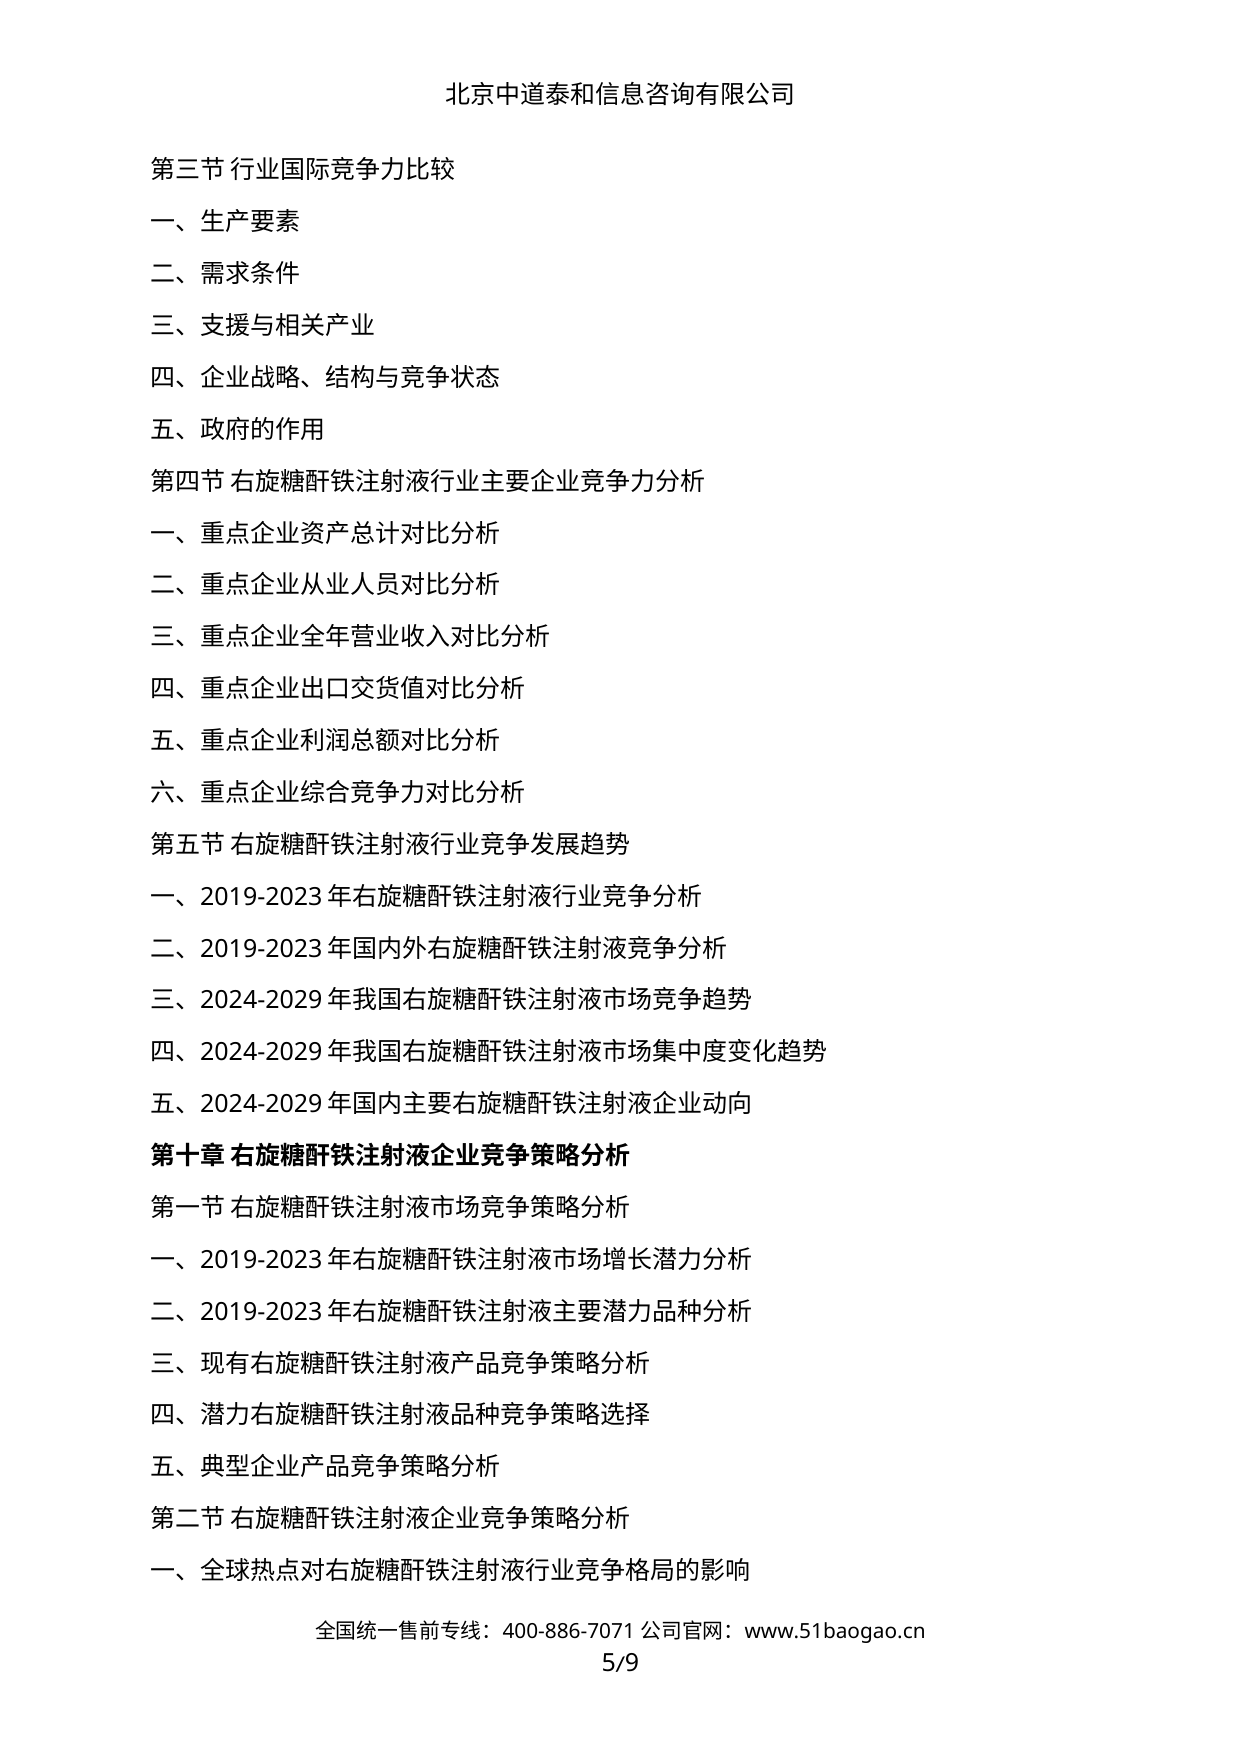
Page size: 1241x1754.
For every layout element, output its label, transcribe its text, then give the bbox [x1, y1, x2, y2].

text 三、现有右旋糖酐铁注射液产品竞争策略分析 [150, 1343, 1090, 1379]
text 第十章 右旋糖酐铁注射液企业竞争策略分析 [150, 1136, 1090, 1172]
text 第三节 行业国际竞争力比较 [150, 150, 1090, 186]
text 六、重点企业综合竞争力对比分析 [150, 772, 1090, 809]
text 三、支援与相关产业 [150, 306, 1090, 342]
text 三、重点企业全年营业收入对比分析 [150, 617, 1090, 653]
text 二、重点企业从业人员对比分析 [150, 565, 1090, 601]
text 一、重点企业资产总计对比分析 [150, 513, 1090, 549]
text 一、生产要素 [150, 202, 1090, 238]
text 第二节 右旋糖酐铁注射液企业竞争策略分析 [150, 1499, 1090, 1535]
text 五、重点企业利润总额对比分析 [150, 721, 1090, 757]
text 一、2019-2023年右旋糖酐铁注射液市场增长潜力分析 [150, 1239, 1090, 1276]
text 第四节 右旋糖酐铁注射液行业主要企业竞争力分析 [150, 461, 1090, 497]
text 四、2024-2029年我国右旋糖酐铁注射液市场集中度变化趋势 [150, 1032, 1090, 1068]
text 四、企业战略、结构与竞争状态 [150, 357, 1090, 394]
text 一、2019-2023年右旋糖酐铁注射液行业竞争分析 [150, 876, 1090, 912]
text 第一节 右旋糖酐铁注射液市场竞争策略分析 [150, 1187, 1090, 1224]
text 第五节 右旋糖酐铁注射液行业竞争发展趋势 [150, 824, 1090, 861]
text 二、2019-2023年国内外右旋糖酐铁注射液竞争分析 [150, 928, 1090, 964]
text 一、全球热点对右旋糖酐铁注射液行业竞争格局的影响 [150, 1551, 1090, 1587]
text 四、潜力右旋糖酐铁注射液品种竞争策略选择 [150, 1395, 1090, 1431]
text 五、典型企业产品竞争策略分析 [150, 1447, 1090, 1483]
text 三、2024-2029年我国右旋糖酐铁注射液市场竞争趋势 [150, 980, 1090, 1016]
text 五、2024-2029年国内主要右旋糖酐铁注射液企业动向 [150, 1084, 1090, 1120]
text 五、政府的作用 [150, 409, 1090, 446]
text 四、重点企业出口交货值对比分析 [150, 669, 1090, 705]
text 二、需求条件 [150, 254, 1090, 290]
text 二、2019-2023年右旋糖酐铁注射液主要潜力品种分析 [150, 1291, 1090, 1327]
